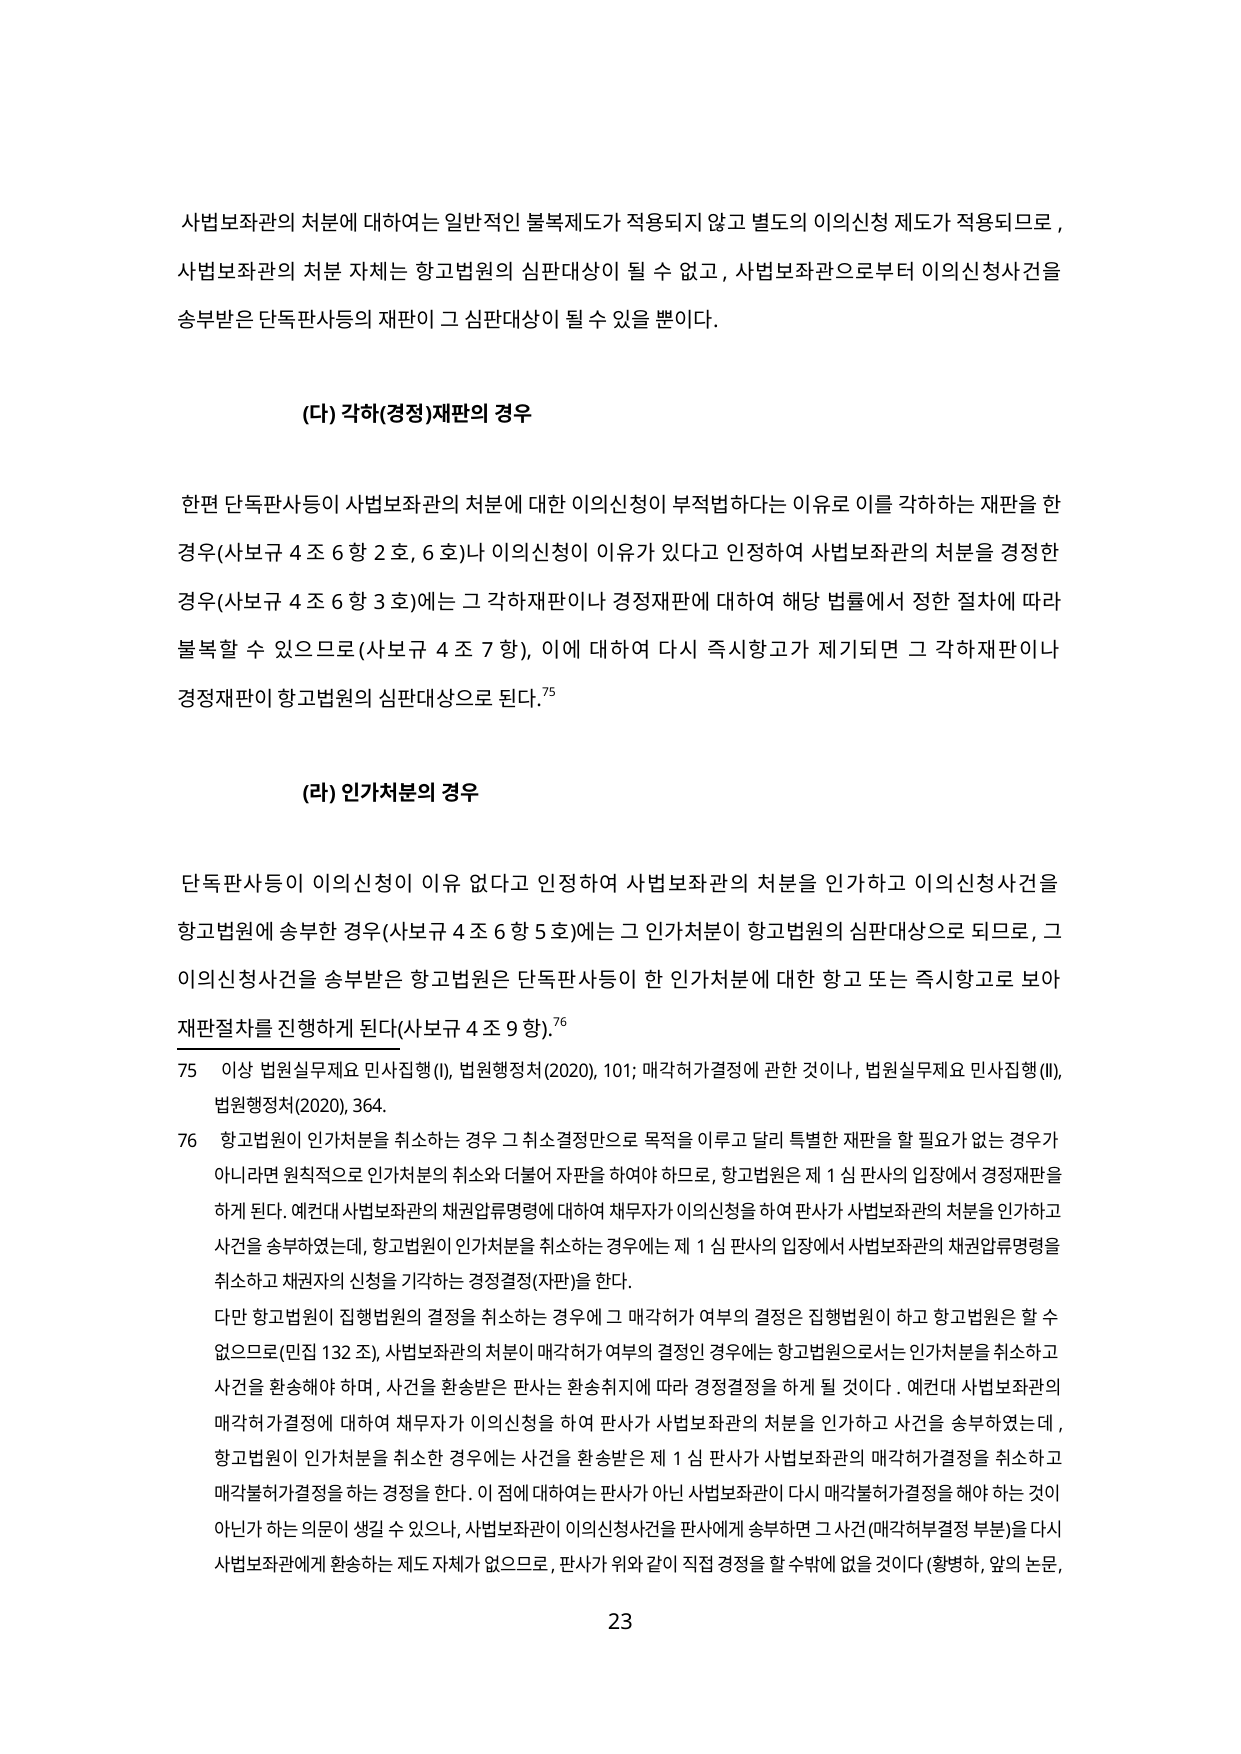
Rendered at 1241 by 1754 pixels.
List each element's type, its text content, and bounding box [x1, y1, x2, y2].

text 사법보좌관의 처분에 대하여는 일반적인 불복제도가 적용되지 않고 별도의 이의신청 제도가 적용되므로, 사법보좌관의 처분 자체는 항고법원의 심판대상이 될 수 없고, 사법보좌관으로부터 이의신청사건을 송부받은 단독판사등의 재판이 그 심판대상이 될 수 있을 뿐이다. [177, 207, 1063, 334]
text 인가처분의 경우 [302, 776, 1063, 806]
text 각하(경정)재판의 경우 [302, 397, 1063, 428]
text 한편 단독판사등이 사법보좌관의 처분에 대한 이의신청이 부적법하다는 이유로 이를 각하하는 재판을 한 경우(사보규 4조 6항 2호, 6호)나 이의신청이 이유가 있다고 인정하여 사법보좌관의 처분을 경정한 경우(사보규 4조 6항 3호)에는 그 각하재판이나 경정재판에 대하여 해당 법률에서 정한 절차에 따라 불복할 수 있으므로(사보규 4조 7항), 이에 대하여 다시 즉시항고가 제기되면 그 각하재판이나 경정재판이 항고법원의 심판대상으로 된다. [177, 488, 1063, 712]
text 단독판사등이 이의신청이 이유 없다고 인정하여 사법보좌관의 처분을 인가하고 이의신청사건을 항고법원에 송부한 경우(사보규 4조 6항 5호)에는 그 인가처분이 항고법원의 심판대상으로 되므로, 그 이의신청사건을 송부받은 항고법원은 단독판사등이 한 인가처분에 대한 항고 또는 즉시항고로 보아 재판절차를 진행하게 된다(사보규 4조 9항). [177, 867, 1063, 1042]
